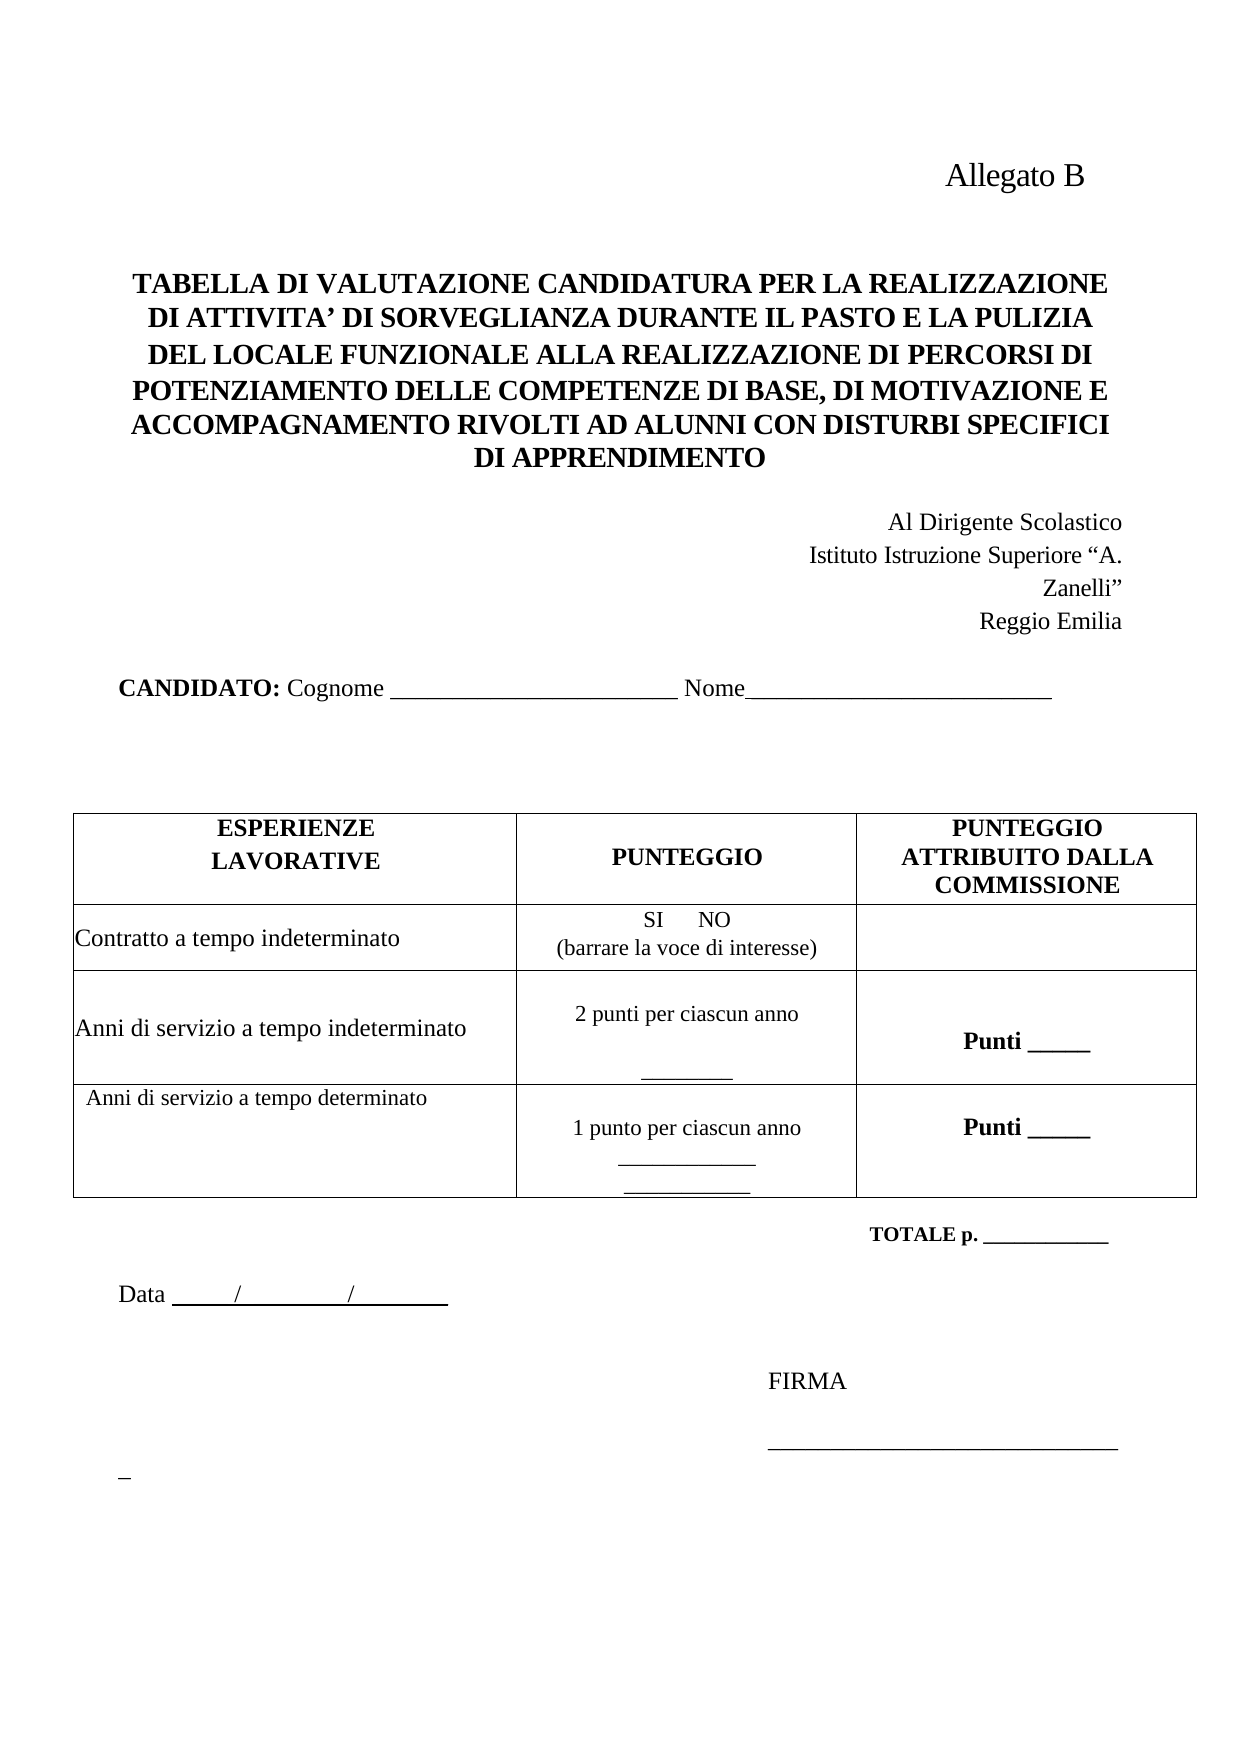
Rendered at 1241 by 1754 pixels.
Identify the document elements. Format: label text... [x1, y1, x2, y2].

table_cell Anni di servizio a tempo indeterminato [74, 971, 516, 1083]
subtitle Allegato B [118, 155, 1122, 193]
table_cell 1 punto per ciascun anno ____________ ___________ [517, 1085, 856, 1197]
table_header ESPERIENZE LAVORATIVE [74, 814, 516, 904]
text CANDIDATO: Cognome _______________________ Nome ________________________ [118, 673, 1122, 702]
text _____________________________ [118, 1424, 1122, 1481]
table_cell Anni di servizio a tempo determinato [74, 1085, 516, 1197]
table_cell 2 punti per ciascun anno ________ [517, 971, 856, 1083]
text FIRMA [118, 1366, 1122, 1395]
table_cell Punti _____ [857, 1085, 1196, 1197]
table_cell Punti _____ [857, 971, 1196, 1083]
table_cell Contratto a tempo indeterminato [74, 905, 516, 970]
text Reggio Emilia [118, 606, 1122, 635]
table_header PUNTEGGIO [517, 814, 856, 904]
table_cell SI NO (barrare la voce di interesse) [517, 905, 856, 970]
text Istituto Istruzione Superiore “A. Zanelli” [717, 540, 1122, 602]
text Data ____ / _______ / _______ [118, 1279, 1122, 1308]
table_cell [857, 905, 1196, 970]
text TOTALE p. ____________ [782, 1222, 1122, 1246]
text Al Dirigente Scolastico [738, 507, 1122, 536]
subtitle TABELLA DI VALUTAZIONE CANDIDATURA PER LA REALIZZAZIONE DI ATTIVITA’ DI SORVEGLIANZA DURANTE IL PASTO E LA PULIZIA DEL LOCALE FUNZIONALE ALLA REALIZZAZIONE DI PERCORSI DI POTENZIAMENTO DELLE COMPETENZE DI BASE, DI MOTIVAZIONE E ACCOMPAGNAMENTO RIVOLTI AD ALUNNI CON DISTURBI SPECIFICI DI APPRENDIMENTO [118, 266, 1122, 474]
table_header PUNTEGGIO ATTRIBUITO DALLA COMMISSIONE [857, 814, 1196, 904]
